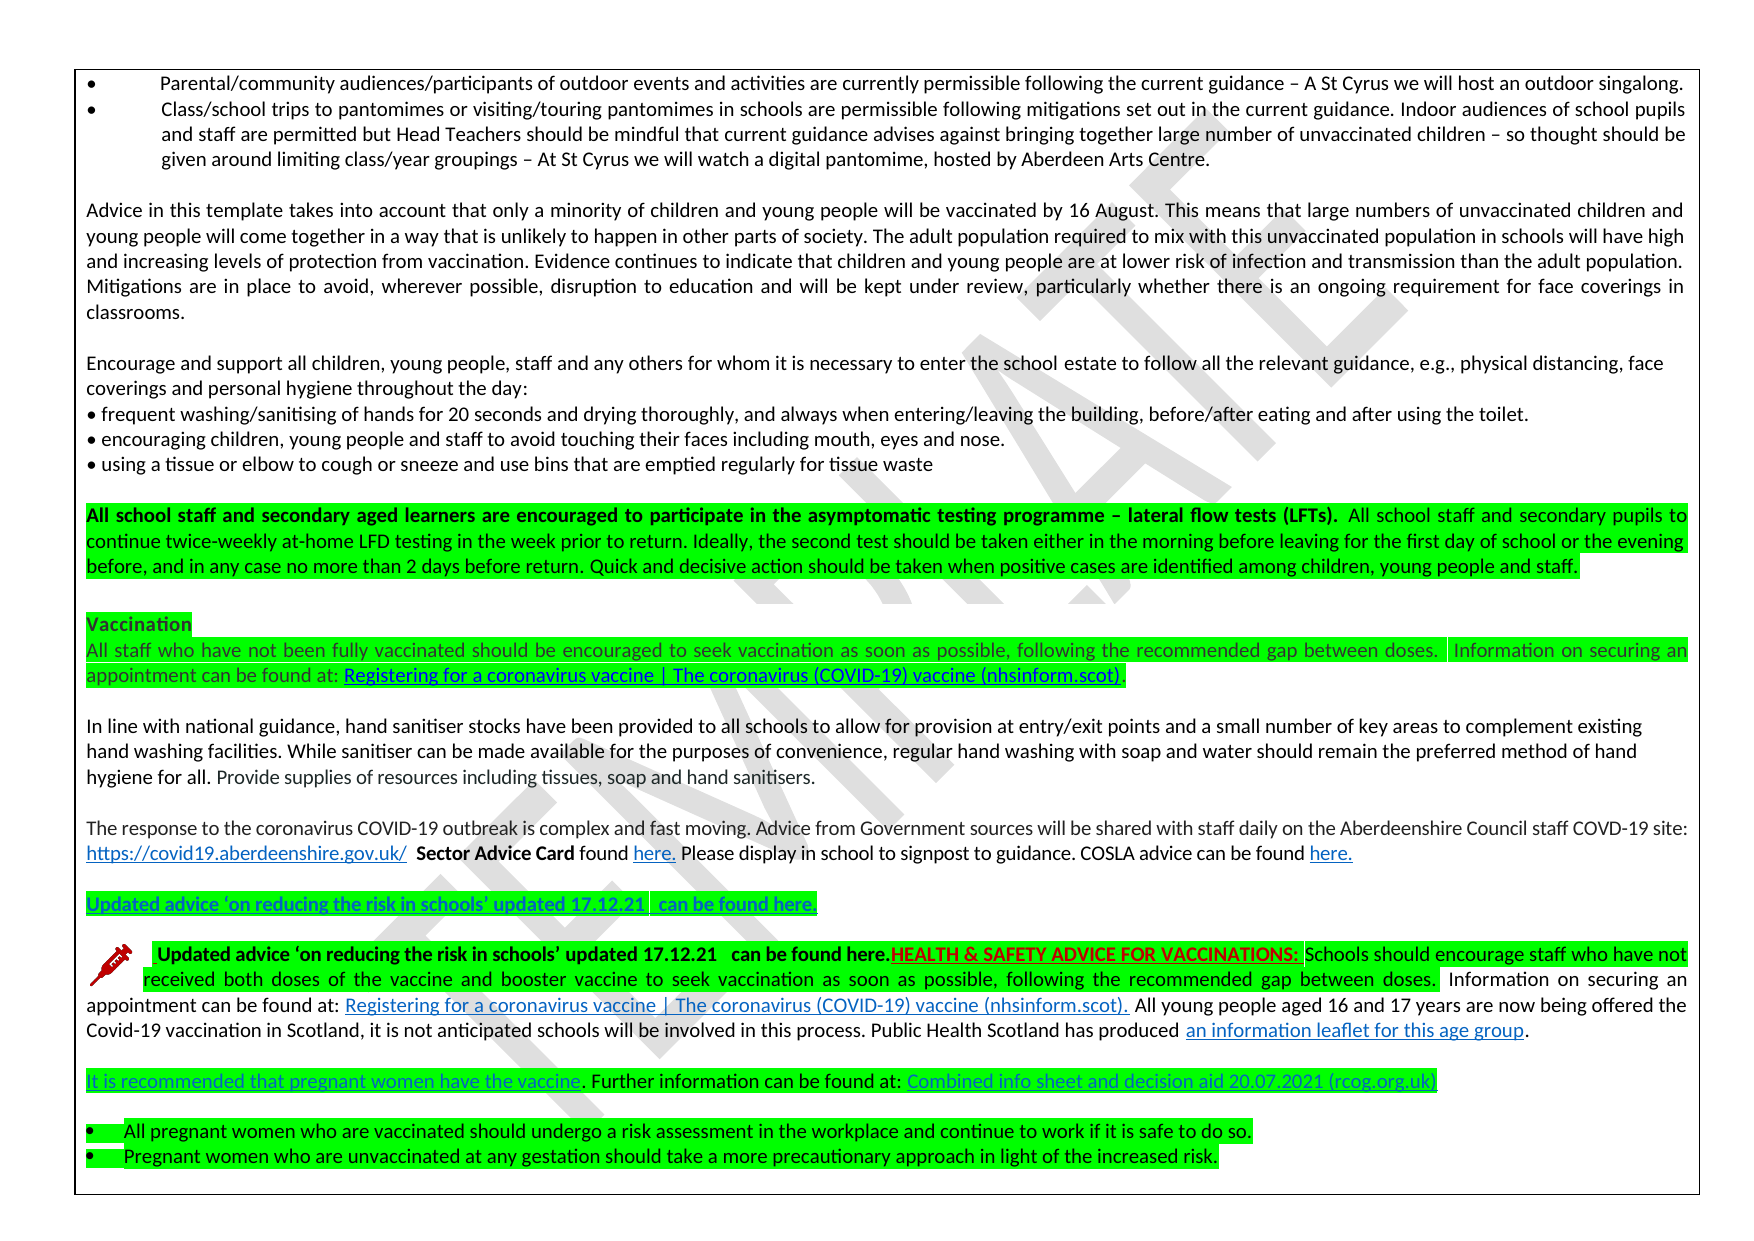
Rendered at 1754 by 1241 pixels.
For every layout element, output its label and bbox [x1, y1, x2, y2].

picture [86, 940, 134, 988]
table_header [76, 70, 1699, 1194]
